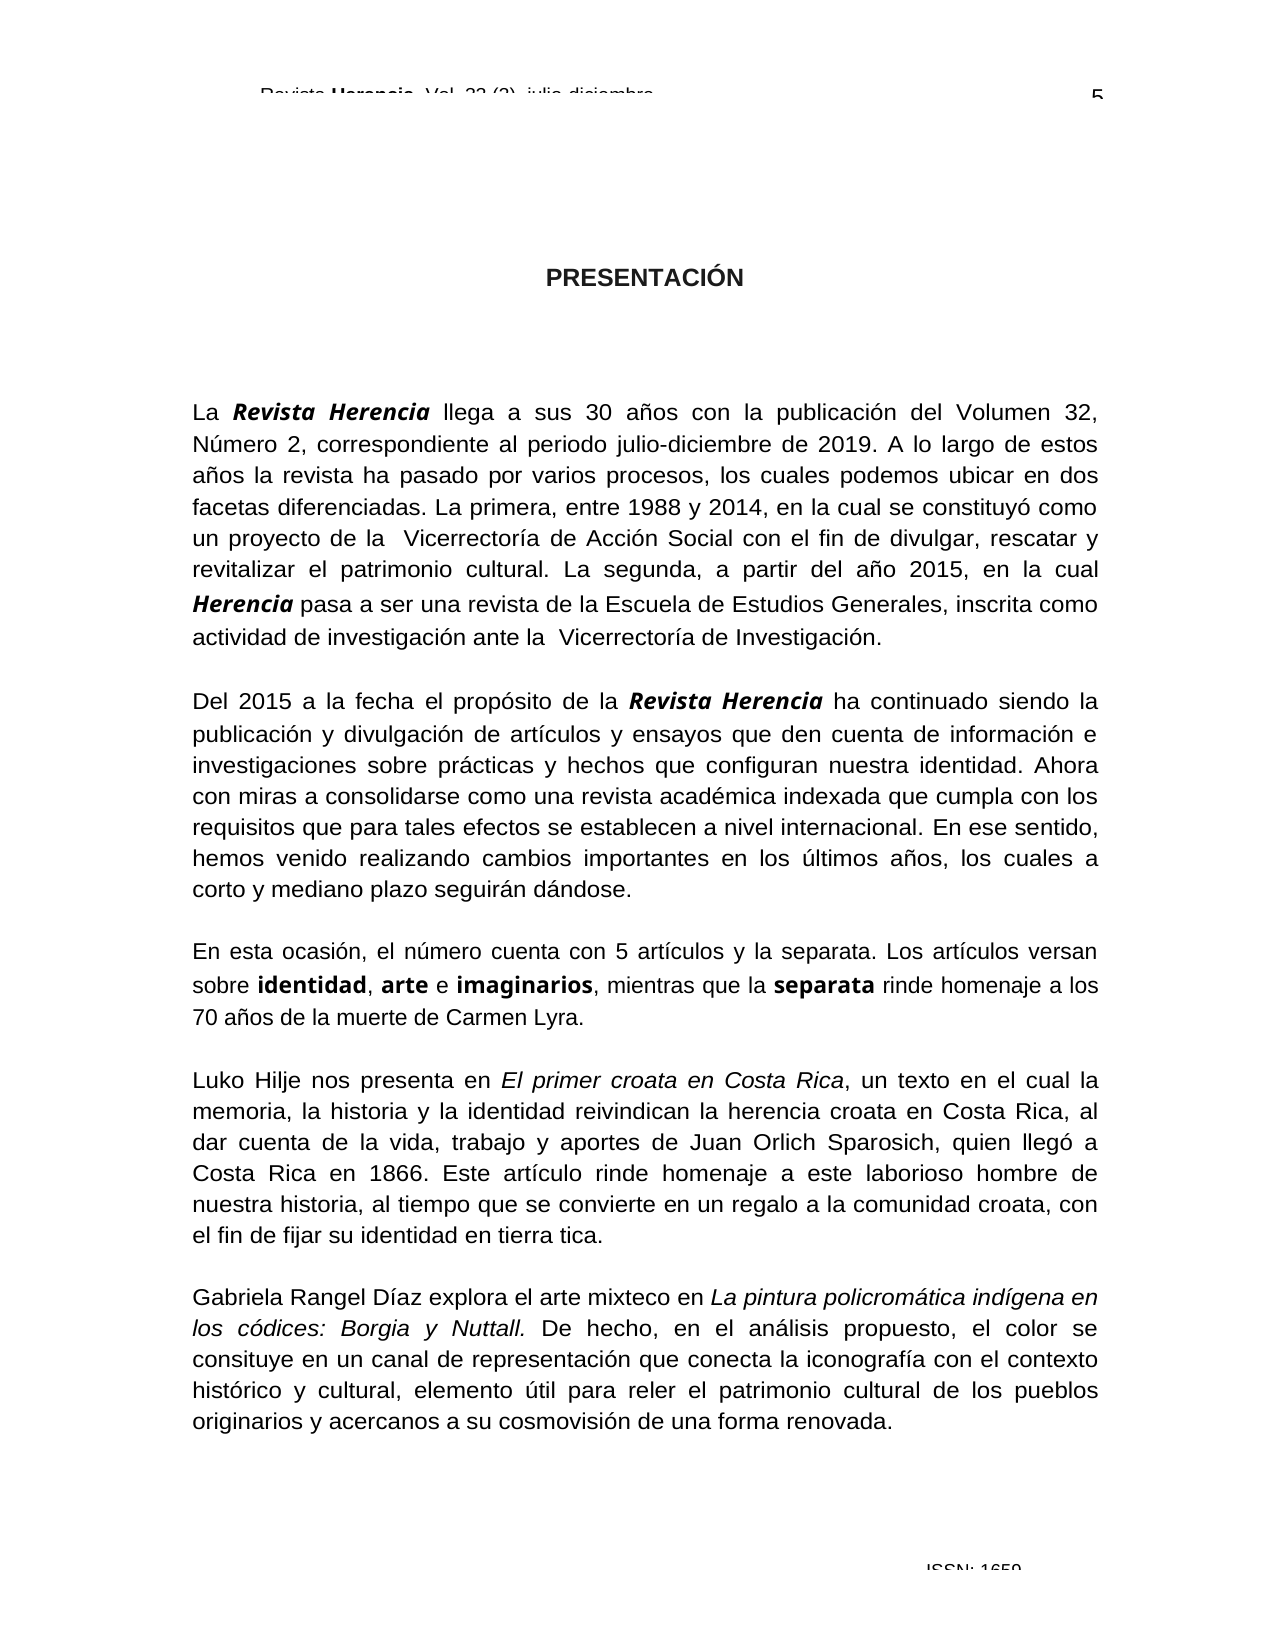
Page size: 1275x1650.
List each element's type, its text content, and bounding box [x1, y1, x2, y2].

text Luko Hilje nos presenta en El primer croata en Costa Rica, un texto en el cual la memoria, la historia y la identidad reivindican la herencia croata en Costa Rica, al dar cuenta de la vida, trabajo y aportes de Juan Orlich Sparosich, quien llegó a Costa Rica en 1866. Este artículo rinde homenaje a este laborioso hombre de nuestra historia, al tiempo que se convierte en un regalo a la comunidad croata, con el fin de fijar su identidad en tierra tica. [192, 1067, 1098, 1248]
text La Revista Herencia llega a sus 30 años con la publicación del Volumen 32, Número 2, correspondiente al periodo julio-diciembre de 2019. A lo largo de estos años la revista ha pasado por varios procesos, los cuales podemos ubicar en dos facetas diferenciadas. La primera, entre 1988 y 2014, en la cual se constituyó como un proyecto de la Vicerrectoría de Acción Social con el fin de divulgar, rescatar y revitalizar el patrimonio cultural. La segunda, a partir del año 2015, en la cual Herencia pasa a ser una revista de la Escuela de Estudios Generales, inscrita como actividad de investigación ante la Vicerrectoría de Investigación. [192, 396, 1099, 650]
subtitle PRESENTACIÓN [505, 263, 784, 292]
text En esta ocasión, el número cuenta con 5 artículos y la separata. Los artículos versan sobre identidad, arte e imaginarios, mientras que la separata rinde homenaje a los 70 años de la muerte de Carmen Lyra. [192, 938, 1098, 1030]
text Del 2015 a la fecha el propósito de la Revista Herencia ha continuado siendo la publicación y divulgación de artículos y ensayos que den cuenta de información e investigaciones sobre prácticas y hechos que configuran nuestra identidad. Ahora con miras a consolidarse como una revista académica indexada que cumpla con los requisitos que para tales efectos se establecen a nivel internacional. En ese sentido, hemos venido realizando cambios importantes en los últimos años, los cuales a corto y mediano plazo seguirán dándose. [192, 685, 1099, 903]
text Gabriela Rangel Díaz explora el arte mixteco en La pintura policromática indígena en los códices: Borgia y Nuttall. De hecho, en el análisis propuesto, el color se consituye en un canal de representación que conecta la iconografía con el contexto histórico y cultural, elemento útil para reler el patrimonio cultural de los pueblos originarios y acercanos a su cosmovisión de una forma renovada. [192, 1284, 1099, 1434]
